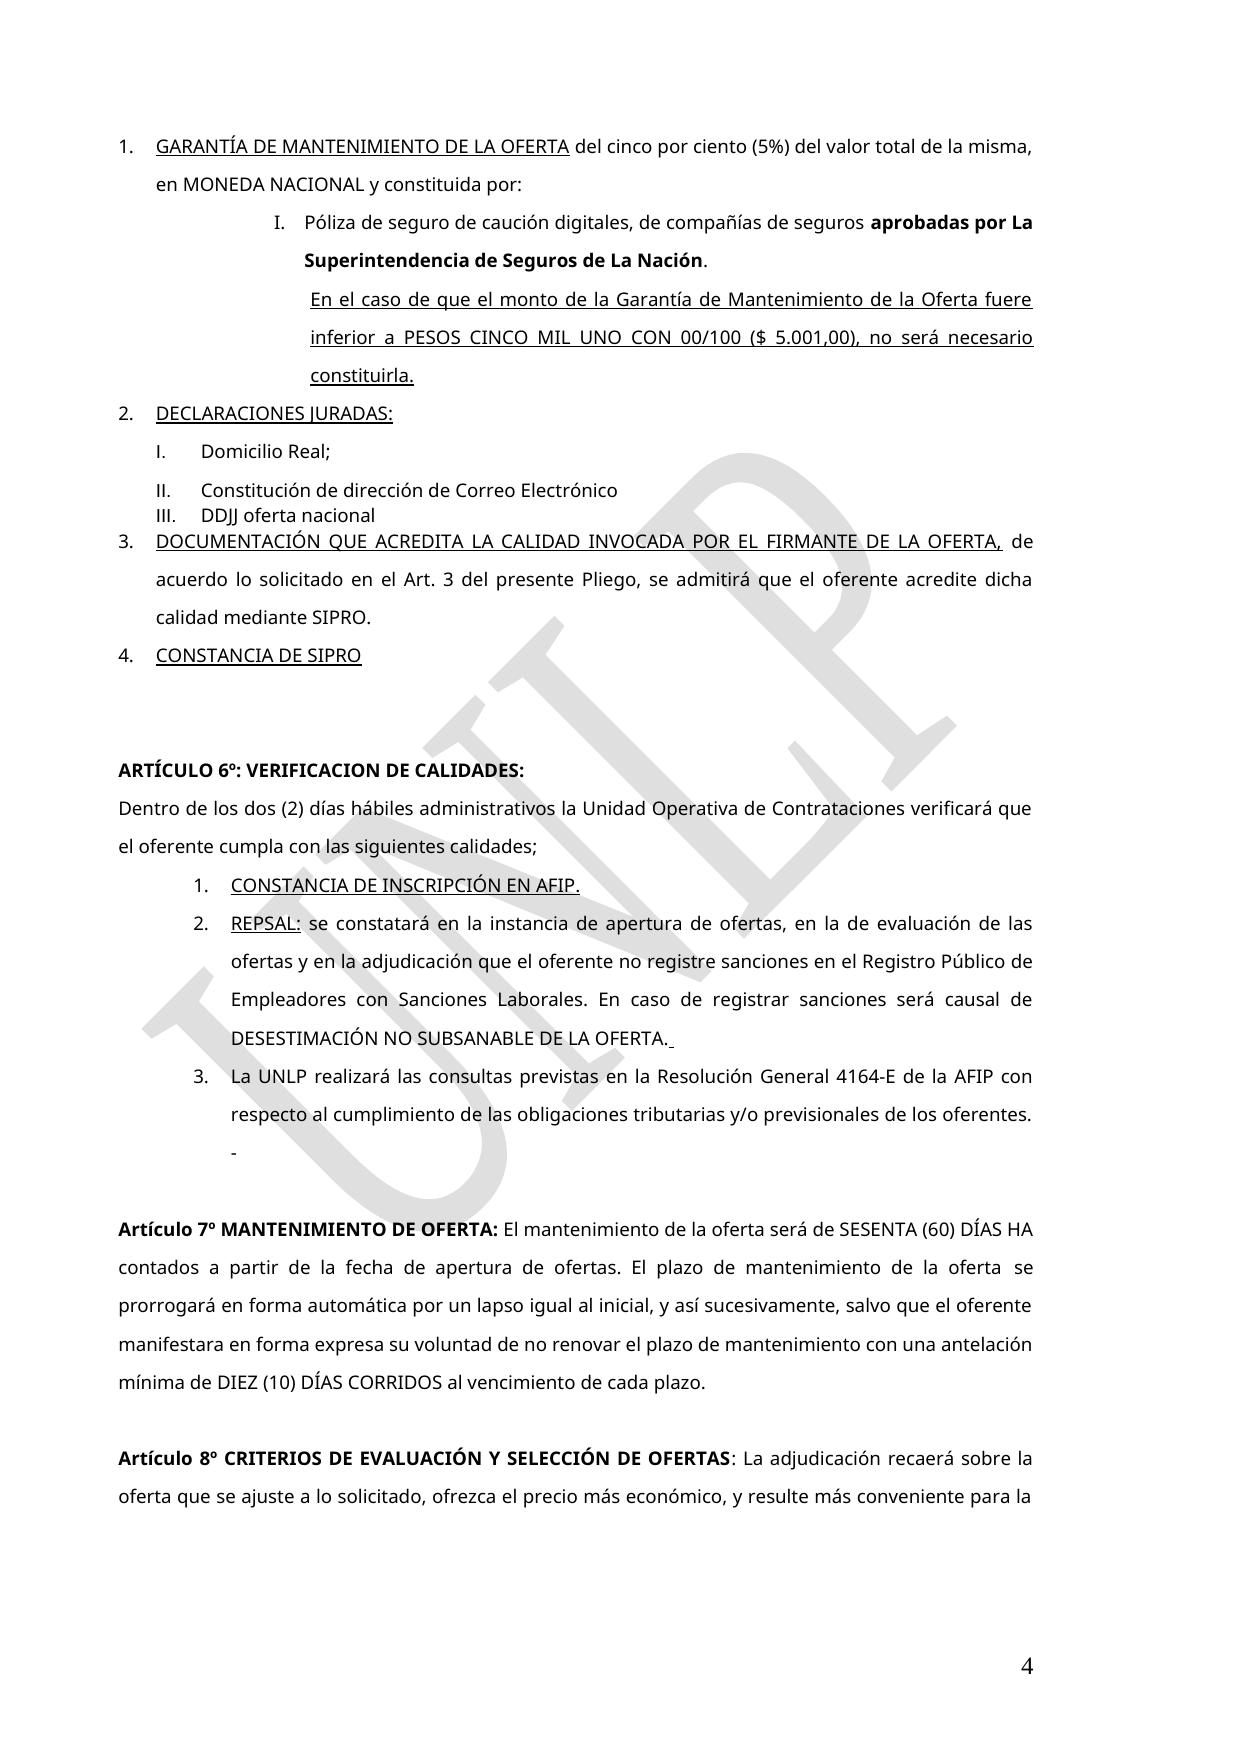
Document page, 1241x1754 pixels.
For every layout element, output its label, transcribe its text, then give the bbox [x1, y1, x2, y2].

text En el caso de que el monto de la Garantía de Mantenimiento de la Oferta fuere inferior a PESOS CINCO MIL UNO CON 00/100 ($ 5.001,00), no será necesario constituirla. [310, 347, 1033, 388]
list DOCUMENTACIÓN QUE ACREDITA LA CALIDAD INVOCADA POR EL FIRMANTE DE LA OFERTA, de acuerdo lo solicitado en el Art. 3 del presente Pliego, se admitirá que el oferente acredite dicha calidad mediante SIPRO. [118, 528, 1033, 630]
list CONSTANCIA DE SIPRO [118, 643, 1033, 668]
list Domicilio Real; [156, 439, 1033, 464]
list DDJJ oferta nacional [156, 502, 1033, 528]
text Dentro de los dos (2) días hábiles administrativos la Unidad Operativa de Contrataciones verificará que el oferente cumpla con las siguientes calidades; [118, 796, 1033, 859]
text ARTÍCULO 6º: VERIFICACION DE CALIDADES: [118, 757, 1033, 783]
text En el caso de que el monto de la Garantía de Mantenimiento de la Oferta fuere inferior a PESOS CINCO MIL UNO CON 00/100 ($ 5.001,00), no será necesario constituirla. [310, 309, 1033, 346]
list CONSTANCIA DE INSCRIPCIÓN EN AFIP. [193, 872, 1033, 898]
list REPSAL: se constatará en la instancia de apertura de ofertas, en la de evaluación de las ofertas y en la adjudicación que el oferente no registre sanciones en el Registro Público de Empleadores con Sanciones Laborales. En caso de registrar sanciones será causal de DESESTIMACIÓN NO SUBSANABLE DE LA OFERTA. [193, 910, 1033, 1051]
list DECLARACIONES JURADAS: [118, 401, 1033, 426]
list La UNLP realizará las consultas previstas en la Resolución General 4164-E de la AFIP con respecto al cumplimiento de las obligaciones tributarias y/o previsionales de los oferentes. - [193, 1063, 1033, 1165]
list Póliza de seguro de caución digitales, de compañías de seguros aprobadas por La Superintendencia de Seguros de La Nación. [285, 209, 1033, 273]
text Artículo 7º MANTENIMIENTO DE OFERTA: El mantenimiento de la oferta será de SESENTA (60) DÍAS HA contados a partir de la fecha de apertura de ofertas. El plazo de mantenimiento de la oferta se prorrogará en forma automática por un lapso igual al inicial, y así sucesivamente, salvo que el oferente manifestara en forma expresa su voluntad de no renovar el plazo de mantenimiento con una antelación mínima de DIEZ (10) DÍAS CORRIDOS al vencimiento de cada plazo. [118, 1216, 1033, 1394]
text En el caso de que el monto de la Garantía de Mantenimiento de la Oferta fuere inferior a PESOS CINCO MIL UNO CON 00/100 ($ 5.001,00), no será necesario constituirla. [310, 286, 1033, 308]
list Constitución de dirección de Correo Electrónico [156, 477, 1033, 502]
list GARANTÍA DE MANTENIMIENTO DE LA OFERTA del cinco por ciento (5%) del valor total de la misma, en MONEDA NACIONAL y constituida por: [118, 133, 1033, 197]
